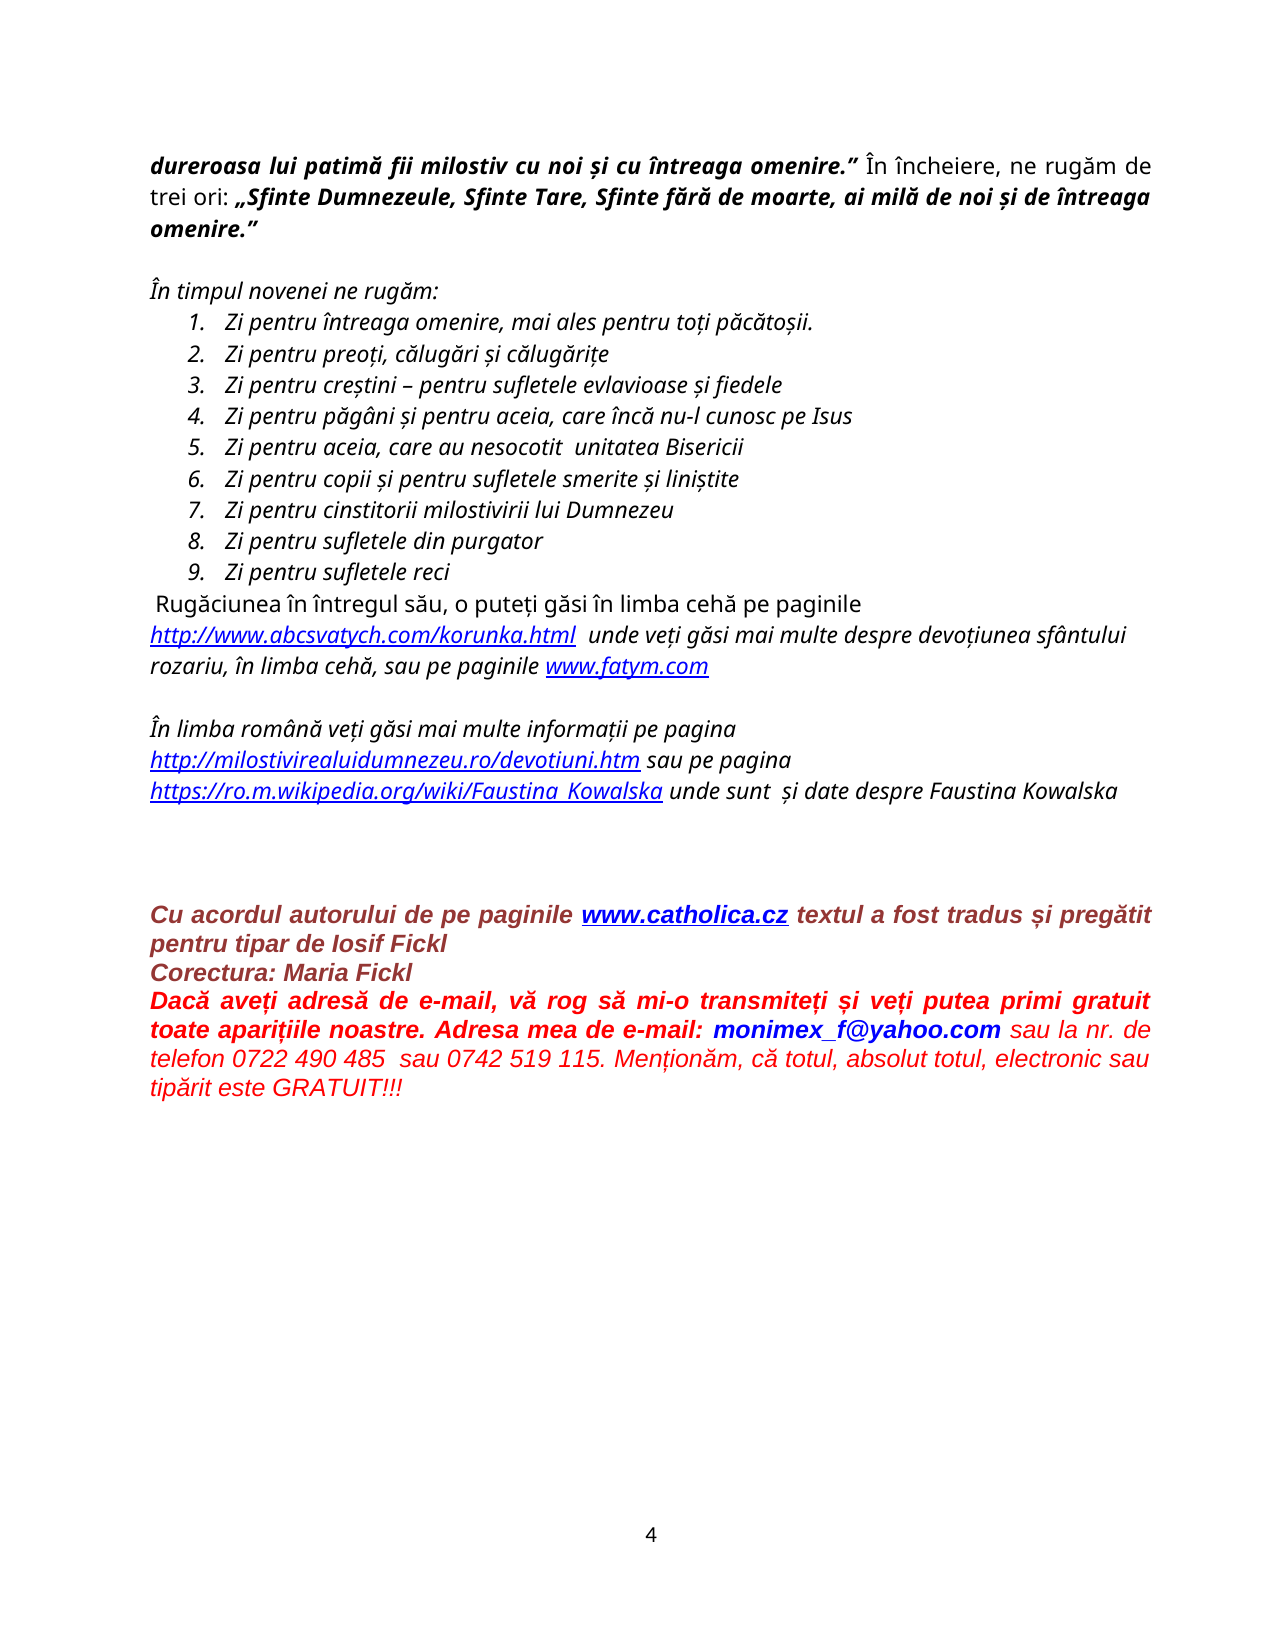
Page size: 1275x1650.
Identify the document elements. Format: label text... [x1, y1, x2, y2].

list Zi pentru aceia, care au nesocotit unitatea Bisericii [187, 431, 1152, 462]
list Zi pentru cinstitorii milostivirii lui Dumnezeu [187, 494, 1152, 525]
text Dacă aveți adresă de e-mail, vă rog să mi-o transmiteți și veți putea primi gratuit toate aparițiile noastre. Adresa mea de e-mail: monimex_f@yahoo.com sau la nr. de telefon 0722 490 485 sau 0742 519 115. Menționăm, că totul, absolut totul, electronic sau tipărit este GRATUIT!!! [150, 986, 1152, 1101]
list Zi pentru copii și pentru sufletele smerite și liniștite [187, 462, 1152, 494]
list Zi pentru preoți, călugări și călugărițe [187, 337, 1152, 369]
list Zi pentru sufletele reci [187, 556, 1152, 587]
text În limba română veți găsi mai multe informații pe pagina http://milostivirealuidumnezeu.ro/devotiuni.htm sau pe pagina https://ro.m.wikipedia.org/wiki/Faustina_Kowalska unde sunt și date despre Faustina Kowalska [150, 712, 1152, 806]
list Zi pentru sufletele din purgator [187, 525, 1152, 556]
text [150, 150, 1152, 244]
list Zi pentru păgâni și pentru aceia, care încă nu-l cunosc pe Isus [187, 400, 1152, 431]
text În timpul novenei ne rugăm: [150, 275, 1152, 306]
text Rugăciunea în întregul său, o puteți găsi în limba cehă pe paginile http://www.abcsvatych.com/korunka.html unde veți găsi mai multe despre devoțiunea sfântului rozariu, în limba cehă, sau pe paginile www.fatym.com [150, 587, 1152, 681]
text Corectura: Maria Fickl [150, 957, 1152, 986]
list Zi pentru întreaga omenire, mai ales pentru toți păcătoșii. [187, 306, 1152, 337]
list Zi pentru creștini – pentru sufletele evlavioase și fiedele [187, 369, 1152, 400]
text Cu acordul autorului de pe paginile www.catholica.cz textul a fost tradus și pregătit pentru tipar de Iosif Fickl [150, 900, 1152, 957]
